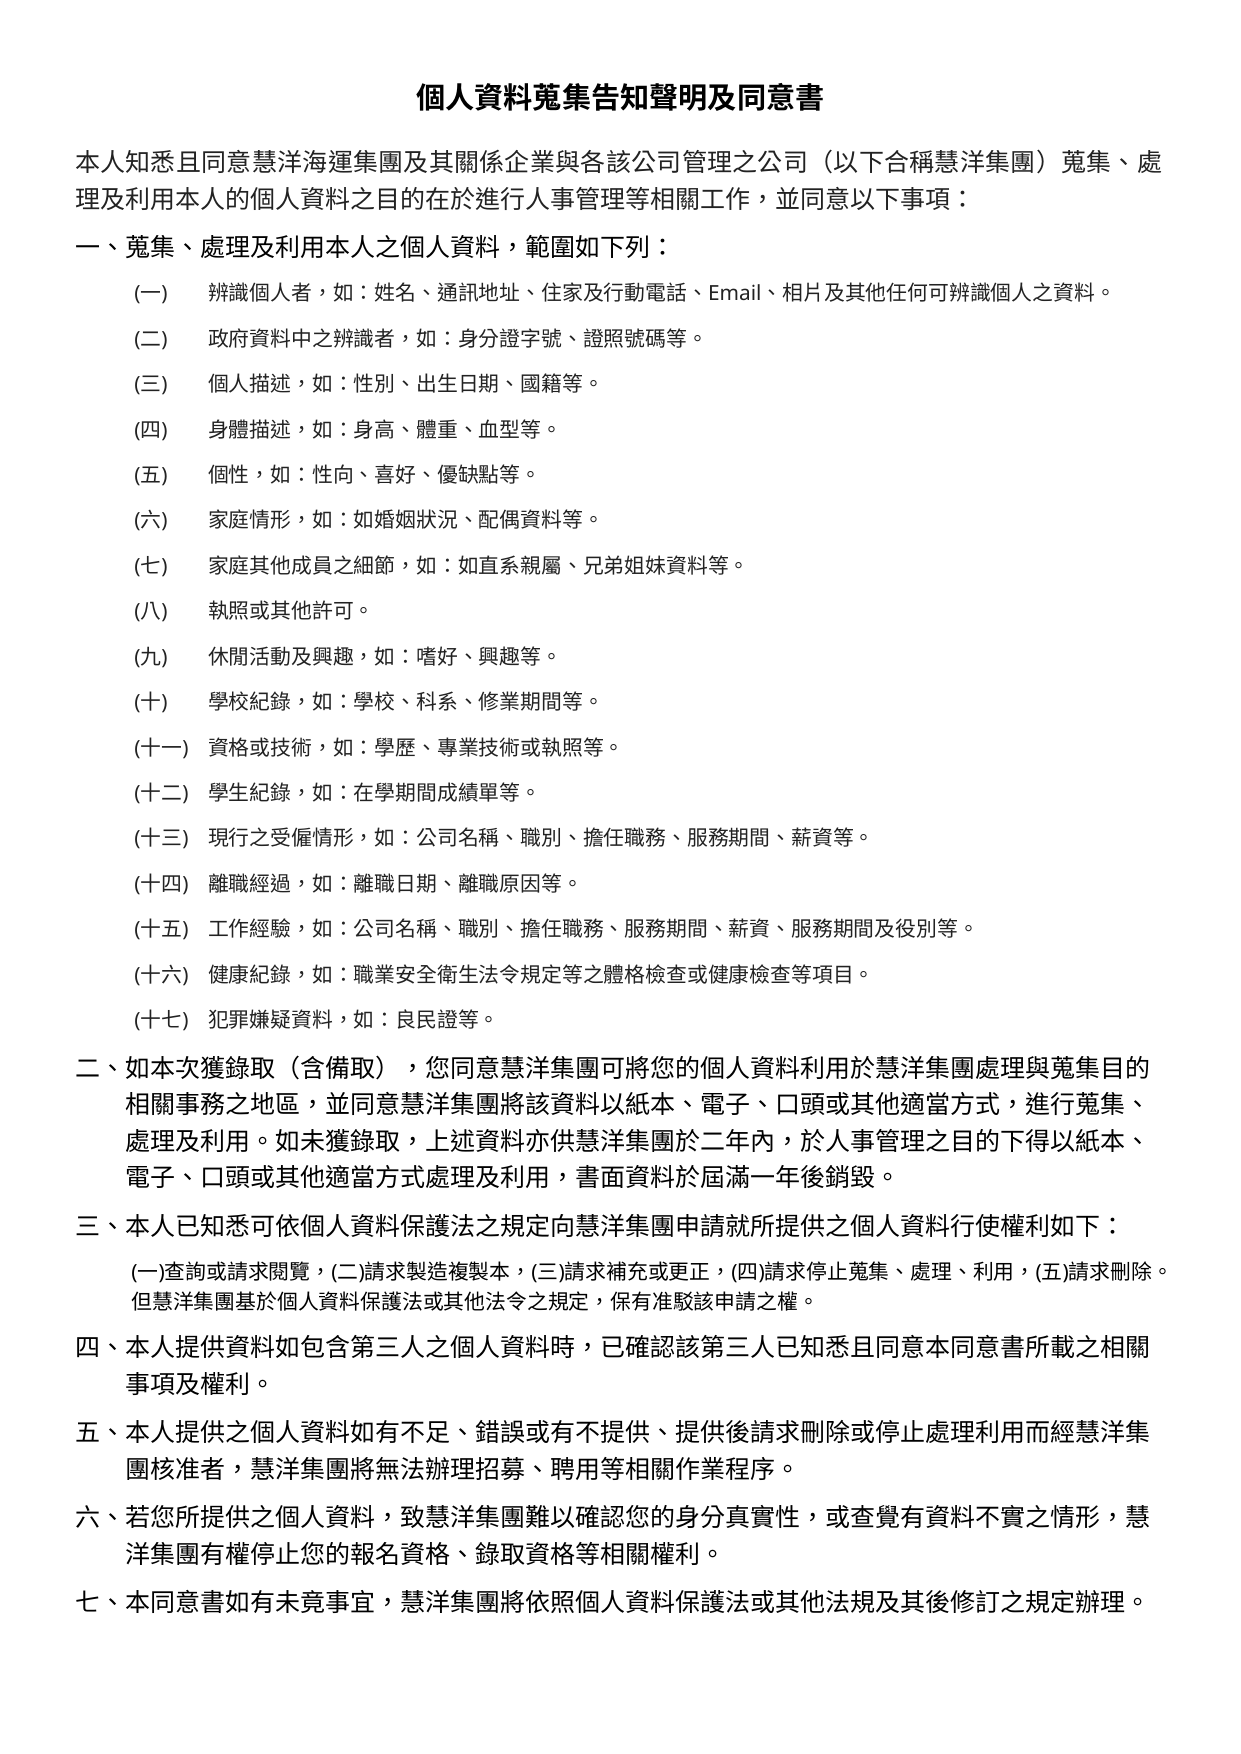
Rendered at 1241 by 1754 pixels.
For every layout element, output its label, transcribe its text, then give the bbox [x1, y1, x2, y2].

list 犯罪嫌疑資料，如：良民證等。 [134, 1003, 1165, 1033]
list 本人已知悉可依個人資料保護法之規定向慧洋集團申請就所提供之個人資料行使權利如下： [75, 1206, 1165, 1242]
list 離職經過，如：離職日期、離職原因等。 [134, 867, 1165, 897]
list 個人描述，如：性別、出生日期、國籍等。 [134, 367, 1165, 398]
list 個性，如：性向、喜好、優缺點等。 [134, 458, 1165, 488]
list 現行之受僱情形，如：公司名稱、職別、擔任職務、服務期間、薪資等。 [134, 822, 1165, 852]
list 本人提供之個人資料如有不足、錯誤或有不提供、提供後請求刪除或停止處理利用而經慧洋集團核准者，慧洋集團將無法辦理招募、聘用等相關作業程序。 [75, 1413, 1165, 1485]
list 如本次獲錄取（含備取），您同意慧洋集團可將您的個人資料利用於慧洋集團處理與蒐集目的相關事務之地區，並同意慧洋集團將該資料以紙本、電子、口頭或其他適當方式，進行蒐集、處理及利用。如未獲錄取，上述資料亦供慧洋集團於二年內，於人事管理之目的下得以紙本、電子、口頭或其他適當方式處理及利用，書面資料於屆滿一年後銷毀。 [75, 1049, 1165, 1194]
text 個人資料蒐集告知聲明及同意書 [75, 75, 1165, 117]
list 辨識個人者，如：姓名、通訊地址、住家及行動電話、Email、相片及其他任何可辨識個人之資料。 [134, 277, 1165, 307]
text (一)查詢或請求閱覽，(二)請求製造複製本，(三)請求補充或更正，(四)請求停止蒐集、處理、利用，(五)請求刪除。但慧洋集團基於個人資料保護法或其他法令之規定，保有准駁該申請之權。 [131, 1255, 1165, 1315]
list 資格或技術，如：學歷、專業技術或執照等。 [134, 731, 1165, 761]
list 家庭其他成員之細節，如：如直系親屬、兄弟姐妹資料等。 [134, 549, 1165, 579]
list 本人提供資料如包含第三人之個人資料時，已確認該第三人已知悉且同意本同意書所載之相關事項及權利。 [75, 1328, 1165, 1400]
list 政府資料中之辨識者，如：身分證字號、證照號碼等。 [134, 322, 1165, 352]
list 學生紀錄，如：在學期間成績單等。 [134, 776, 1165, 806]
text 本人知悉且同意慧洋海運集團及其關係企業與各該公司管理之公司（以下合稱慧洋集團）蒐集、處理及利用本人的個人資料之目的在於進行人事管理等相關工作，並同意以下事項： [75, 143, 1165, 215]
list 本同意書如有未竟事宜，慧洋集團將依照個人資料保護法或其他法規及其後修訂之規定辦理。 [75, 1583, 1165, 1619]
list 家庭情形，如：如婚姻狀況、配偶資料等。 [134, 504, 1165, 534]
list 學校紀錄，如：學校、科系、修業期間等。 [134, 685, 1165, 716]
list 蒐集、處理及利用本人之個人資料，範圍如下列： [75, 228, 1165, 264]
list 身體描述，如：身高、體重、血型等。 [134, 413, 1165, 443]
list 執照或其他許可。 [134, 594, 1165, 625]
list 若您所提供之個人資料，致慧洋集團難以確認您的身分真實性，或查覺有資料不實之情形，慧洋集團有權停止您的報名資格、錄取資格等相關權利。 [75, 1498, 1165, 1570]
list 休閒活動及興趣，如：嗜好、興趣等。 [134, 640, 1165, 670]
list 工作經驗，如：公司名稱、職別、擔任職務、服務期間、薪資、服務期間及役別等。 [134, 912, 1165, 943]
list 健康紀錄，如：職業安全衛生法令規定等之體格檢查或健康檢查等項目。 [134, 958, 1165, 988]
